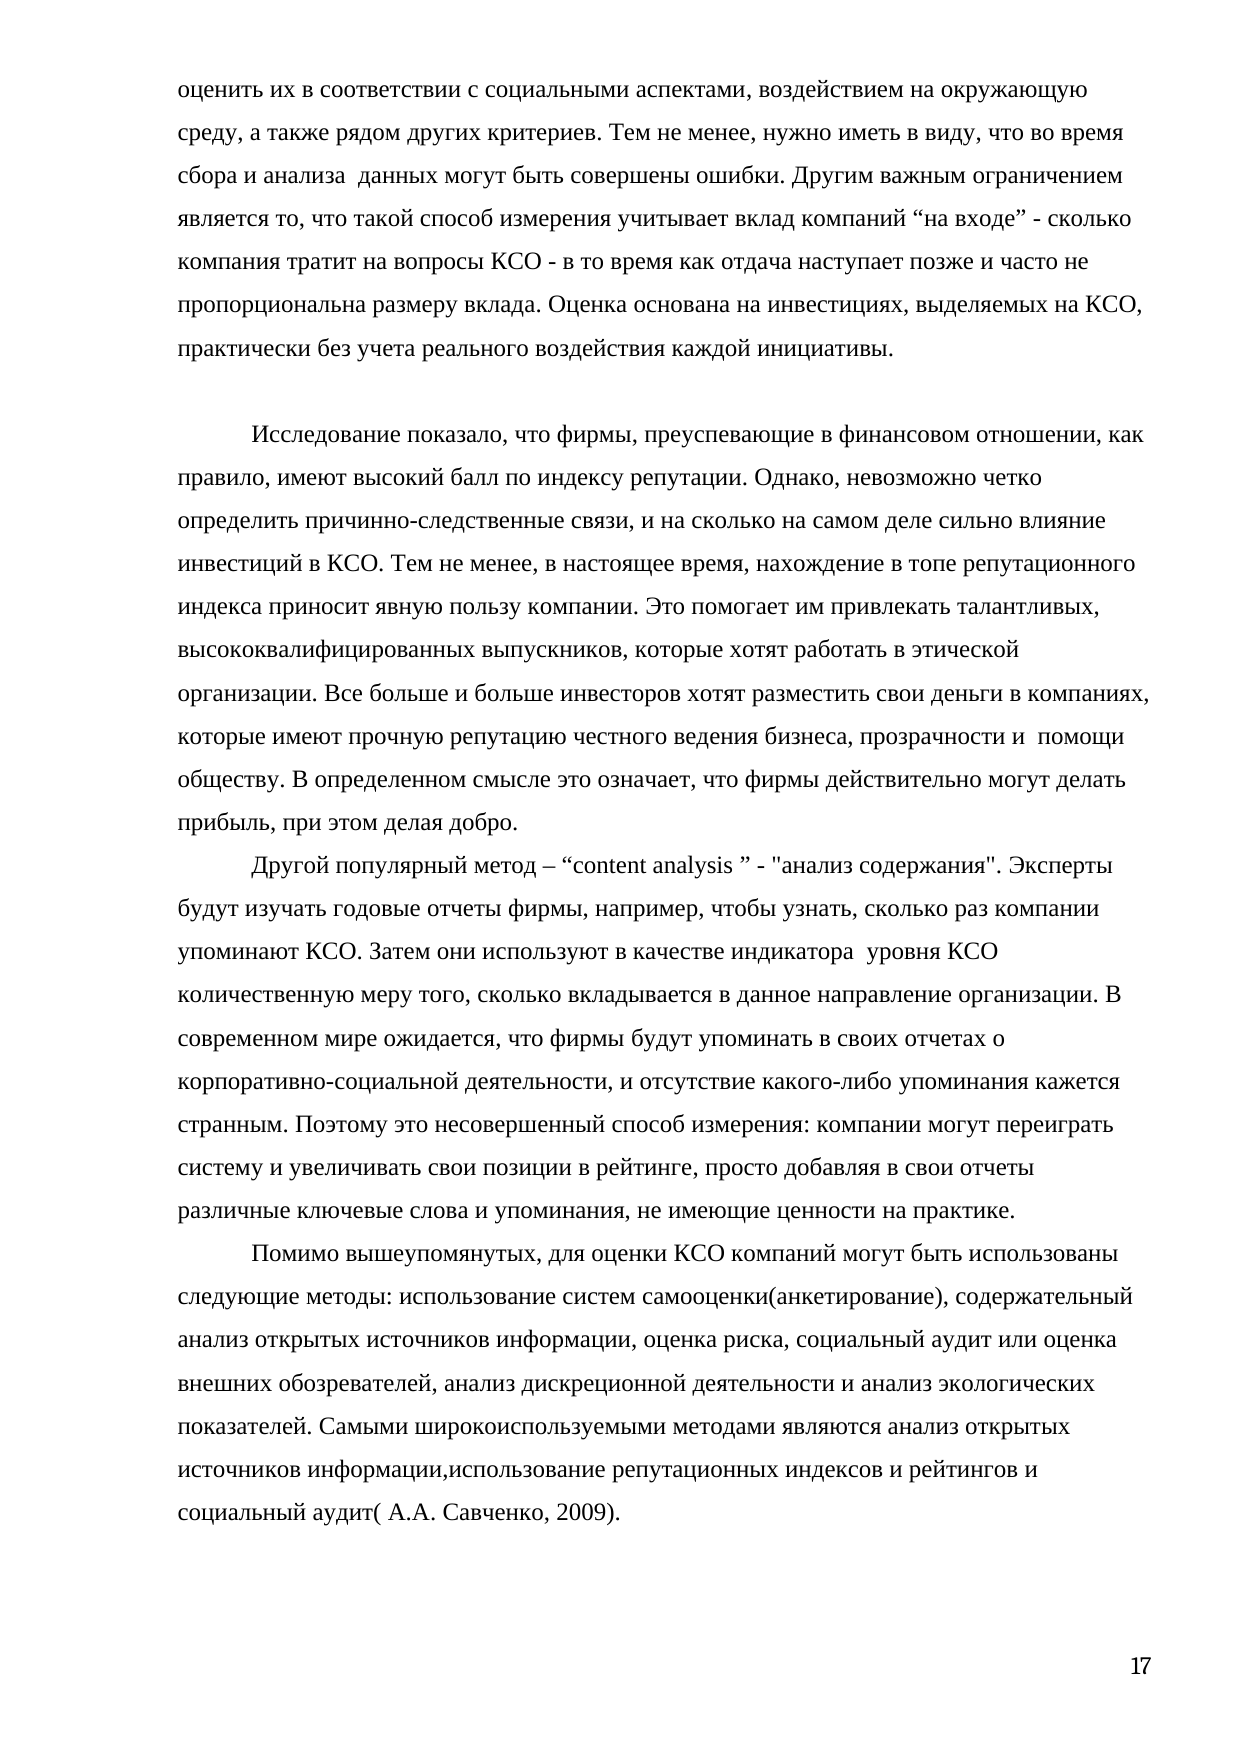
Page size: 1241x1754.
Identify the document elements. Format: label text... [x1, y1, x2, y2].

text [177, 1368, 1152, 1569]
text Другой популярный метод – “content analysis ” - "анализ содержания". Эксперты будут изучать годовые отчеты фирмы, например, чтобы узнать, сколько раз компании упоминают КСО. Затем они используют в качестве индикатора уровня КСО количественную меру того, сколько вкладывается в данное направление организации. В современном мире ожидается, что фирмы будут упоминать в своих отчетах о корпоративно-социальной деятельности, и отсутствие какого-либо упоминания кажется странным. Поэтому это несовершенный способ измерения: компании могут переиграть систему и увеличивать свои позиции в рейтинге, просто добавляя в свои отчеты различные ключевые слова и упоминания, не имеющие ценности на практике. [177, 979, 1152, 1353]
text Репутационный индекс является одним из самых надежных способов измерения КСО. Для получения значений данного индекса эксперты изучают компании, чтобы оценить их в соответствии с социальными аспектами, воздействием на окружающую среду, а также рядом других критериев. Тем не менее, нужно иметь в виду, что во время сбора и анализа данных могут быть совершены ошибки. Другим важным ограничением является то, что такой способ измерения учитывает вклад компаний “на входе” - сколько компания тратит на вопросы КСО - в то время как отдача наступает позже и часто не пропорциональна размеру вклада. Оценка основана на инвестициях, выделяемых на КСО, практически без учета реального воздействия каждой инициативы. [177, 117, 1152, 491]
text Исследование показало, что фирмы, преуспевающие в финансовом отношении, как правило, имеют высокий балл по индексу репутации. Однако, невозможно четко определить причинно-следственные связи, и на сколько на самом деле сильно влияние инвестиций в КСО. Тем не менее, в настоящее время, нахождение в топе репутационного индекса приносит явную пользу компании. Это помогает им привлекать талантливых, высококвалифицированных выпускников, которые хотят работать в этической организации. Все больше и больше инвесторов хотят разместить свои деньги в компаниях, которые имеют прочную репутацию честного ведения бизнеса, прозрачности и помощи обществу. В определенном смысле это означает, что фирмы действительно могут делать прибыль, при этом делая добро. [177, 548, 1152, 965]
